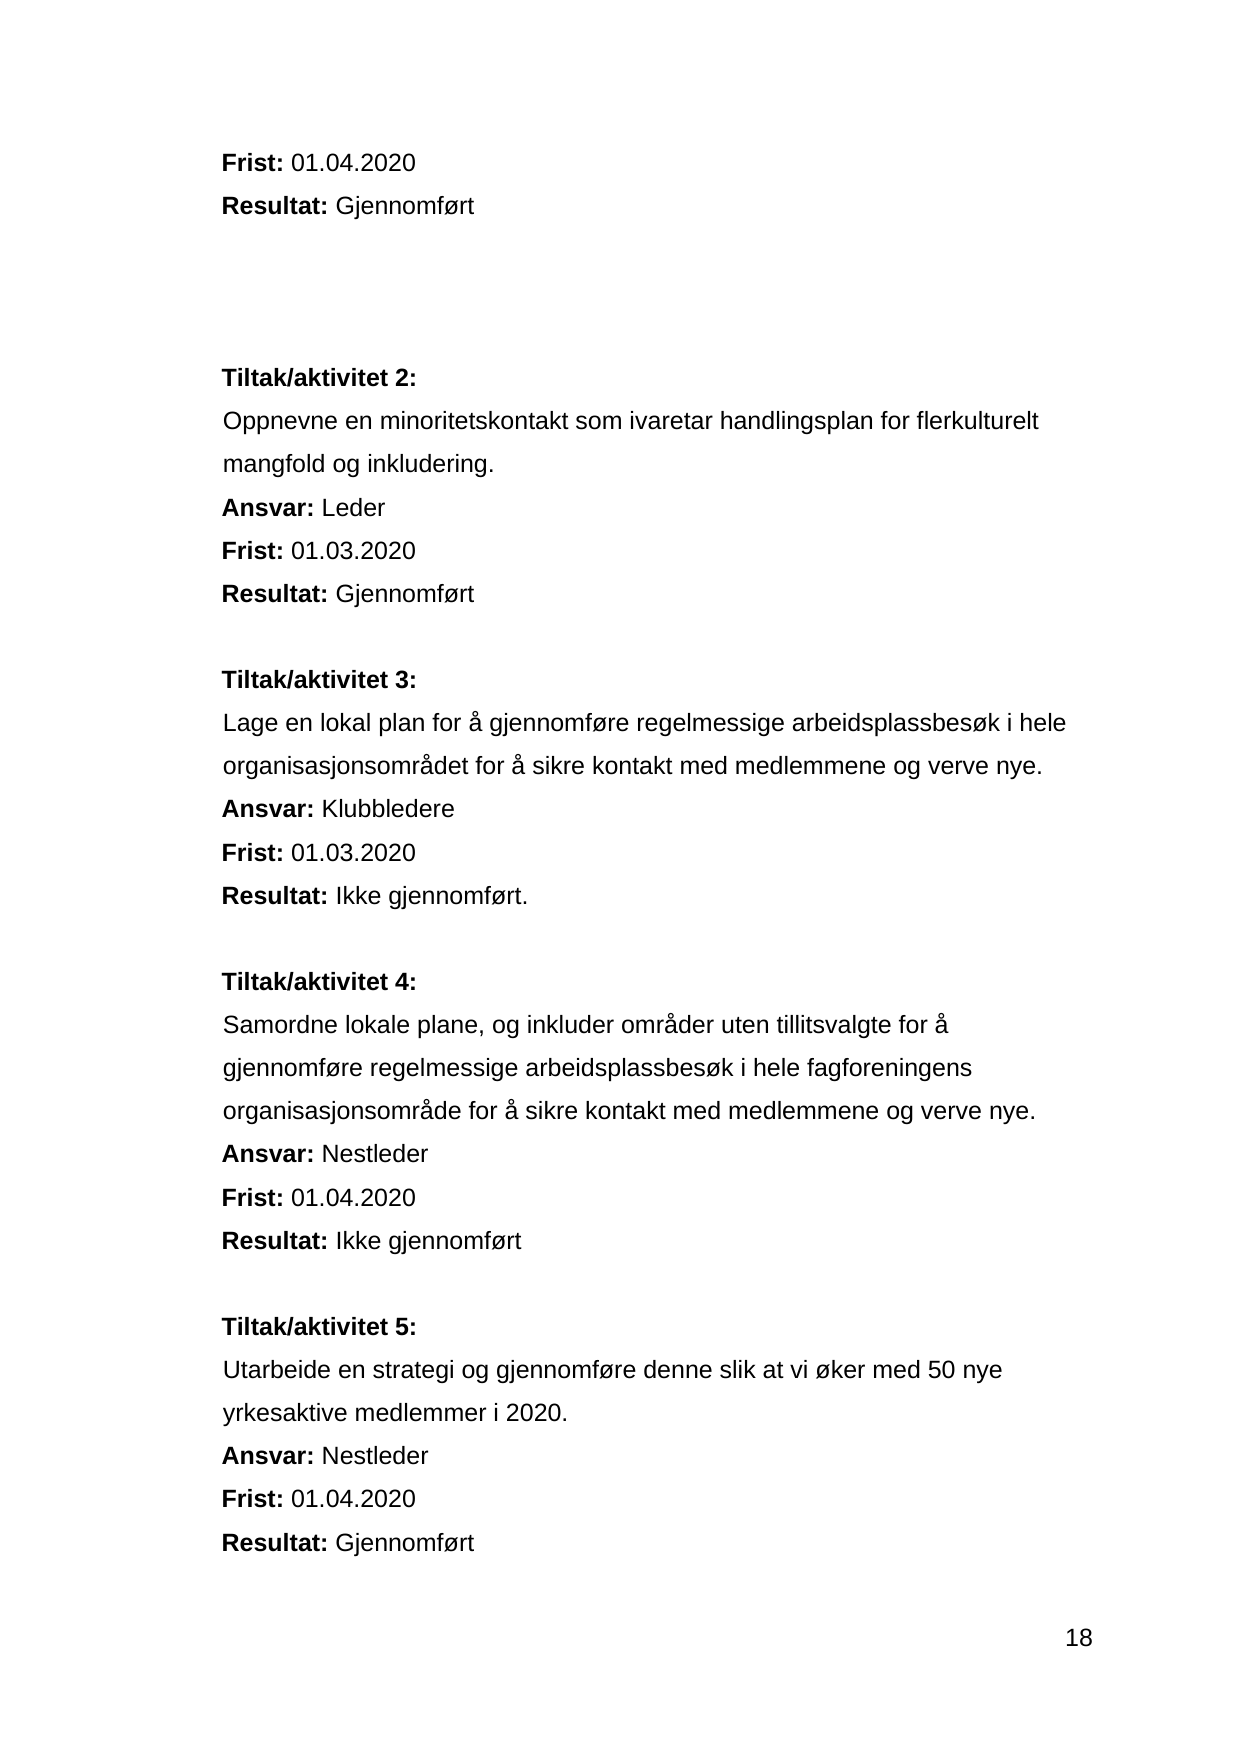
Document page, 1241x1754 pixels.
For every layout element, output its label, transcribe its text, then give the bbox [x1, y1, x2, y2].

text Resultat: Ikke gjennomført [221, 1226, 1093, 1254]
text Oppnevne en minoritetskontakt som ivaretar handlingsplan for flerkulturelt mangfold og inkludering. [223, 406, 1093, 478]
text Samordne lokale plane, og inkluder områder uten tillitsvalgte for å gjennomføre regelmessige arbeidsplassbesøk i hele fagforeningens organisasjonsområde for å sikre kontakt med medlemmene og verve nye. [223, 1010, 1093, 1125]
text Frist: 01.03.2020 [221, 838, 1093, 866]
text Frist: 01.04.2020 [221, 1183, 1093, 1211]
text Ansvar: Nestleder [221, 1139, 1093, 1168]
text Frist: 01.04.2020 [221, 1484, 1093, 1513]
text Ansvar: Nestleder [221, 1441, 1093, 1470]
text Resultat: Gjennomført [221, 191, 1093, 219]
text Frist: 01.03.2020 [221, 536, 1093, 564]
text Tiltak/aktivitet 5: [221, 1312, 1093, 1341]
text Lage en lokal plan for å gjennomføre regelmessige arbeidsplassbesøk i hele organisasjonsområdet for å sikre kontakt med medlemmene og verve nye. [223, 708, 1093, 780]
text Resultat: Ikke gjennomført. [221, 881, 1093, 909]
text Ansvar: Leder [221, 493, 1093, 521]
text Tiltak/aktivitet 2: [221, 363, 1093, 392]
text Tiltak/aktivitet 4: [221, 967, 1093, 996]
text Utarbeide en strategi og gjennomføre denne slik at vi øker med 50 nye yrkesaktive medlemmer i 2020. [223, 1355, 1093, 1427]
text Resultat: Gjennomført [221, 579, 1093, 608]
text Tiltak/aktivitet 3: [221, 665, 1093, 694]
text Resultat: Gjennomført [221, 1528, 1093, 1556]
text Frist: 01.04.2020 [221, 148, 1093, 176]
text Ansvar: Klubbledere [221, 794, 1093, 823]
